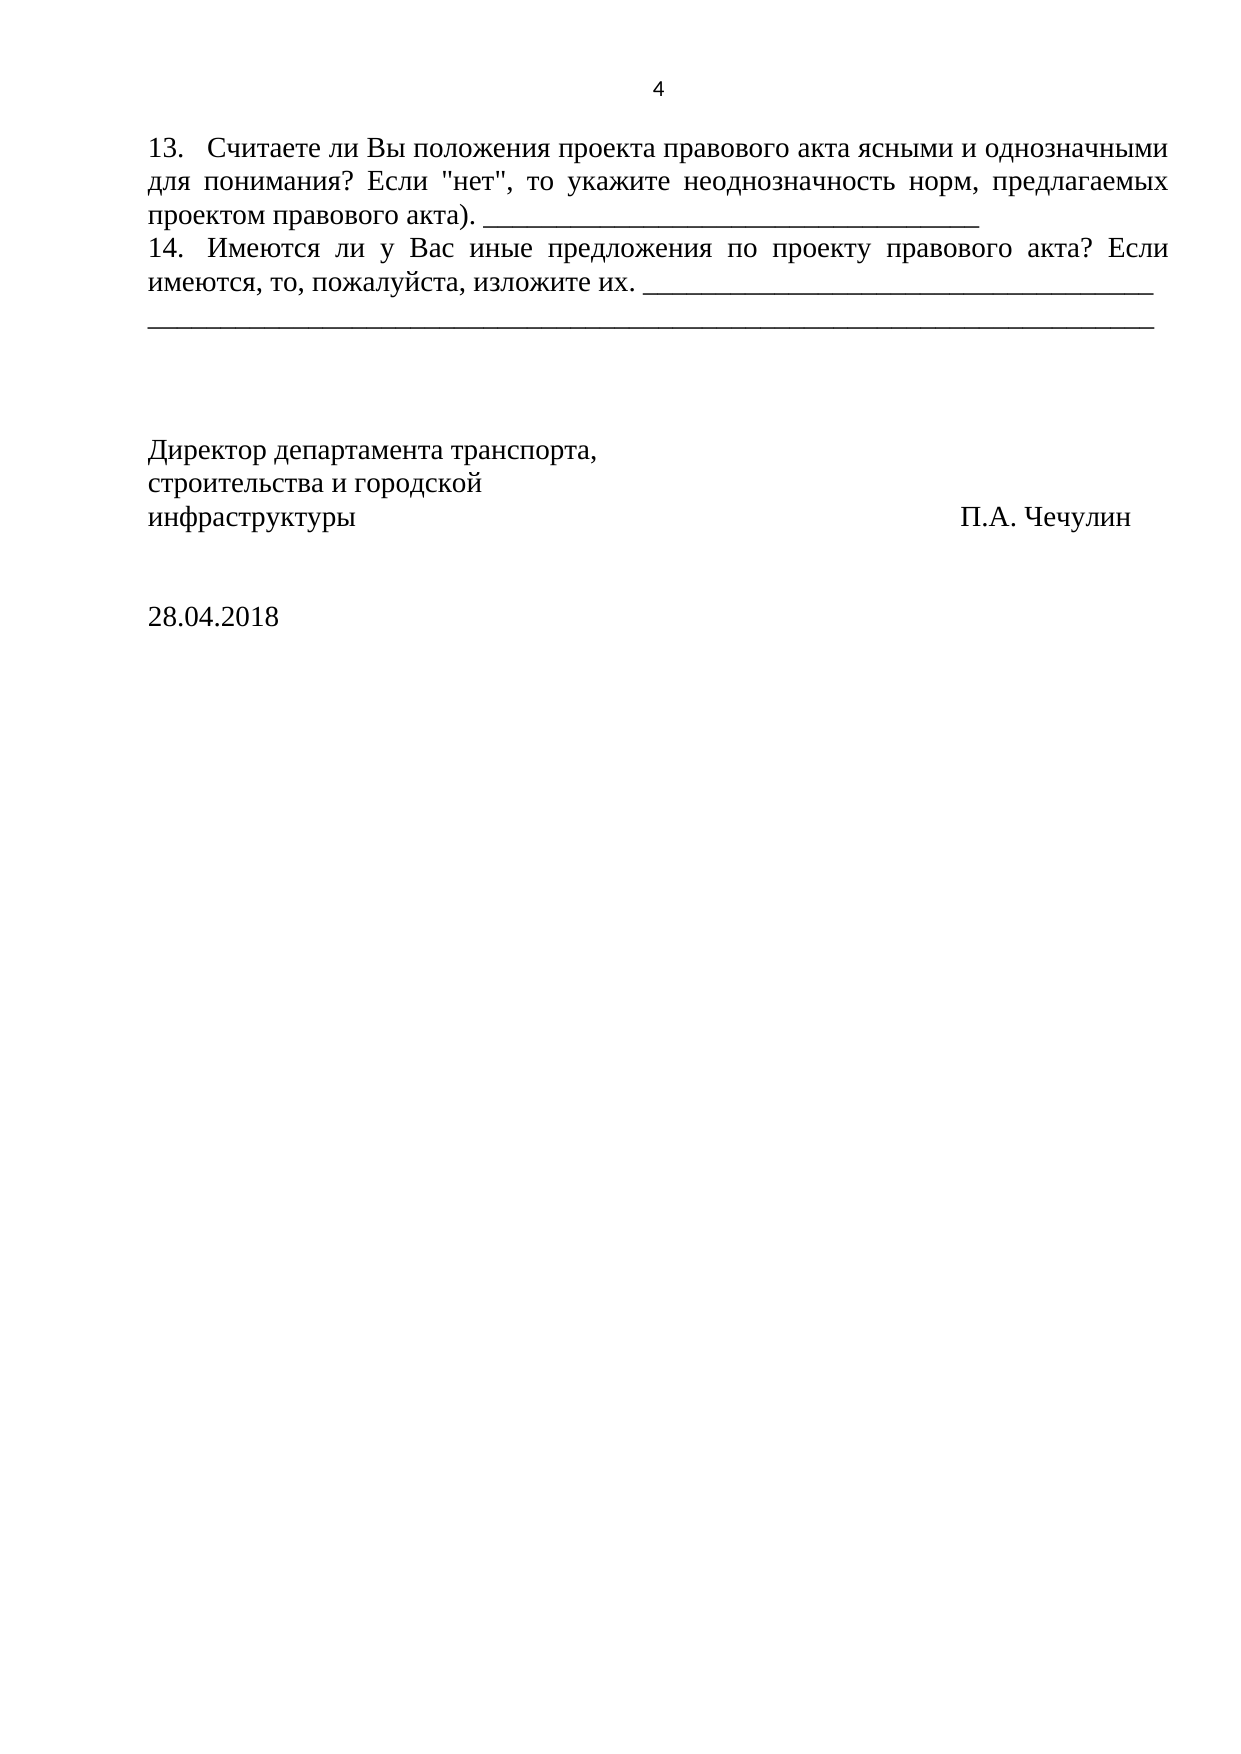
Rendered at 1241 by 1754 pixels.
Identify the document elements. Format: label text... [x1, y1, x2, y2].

list Считаете ли Вы положения проекта правового акта ясными и однозначными для понимания? Если "нет", то укажите неоднозначность норм, предлагаемых проектом правового акта). __________________________________ [148, 130, 1169, 231]
text инфраструктуры П.А. Чечулин [148, 499, 1169, 532]
text строительства и городской [148, 465, 1169, 499]
text 28.04.2018 [148, 599, 1169, 633]
list Имеются ли у Вас иные предложения по проекту правового акта? Если имеются, то, пожалуйста, изложите их. ___________________________________ [148, 231, 1169, 298]
text Директор департамента транспорта, [148, 432, 1169, 465]
text _____________________________________________________________________ [148, 298, 1169, 331]
